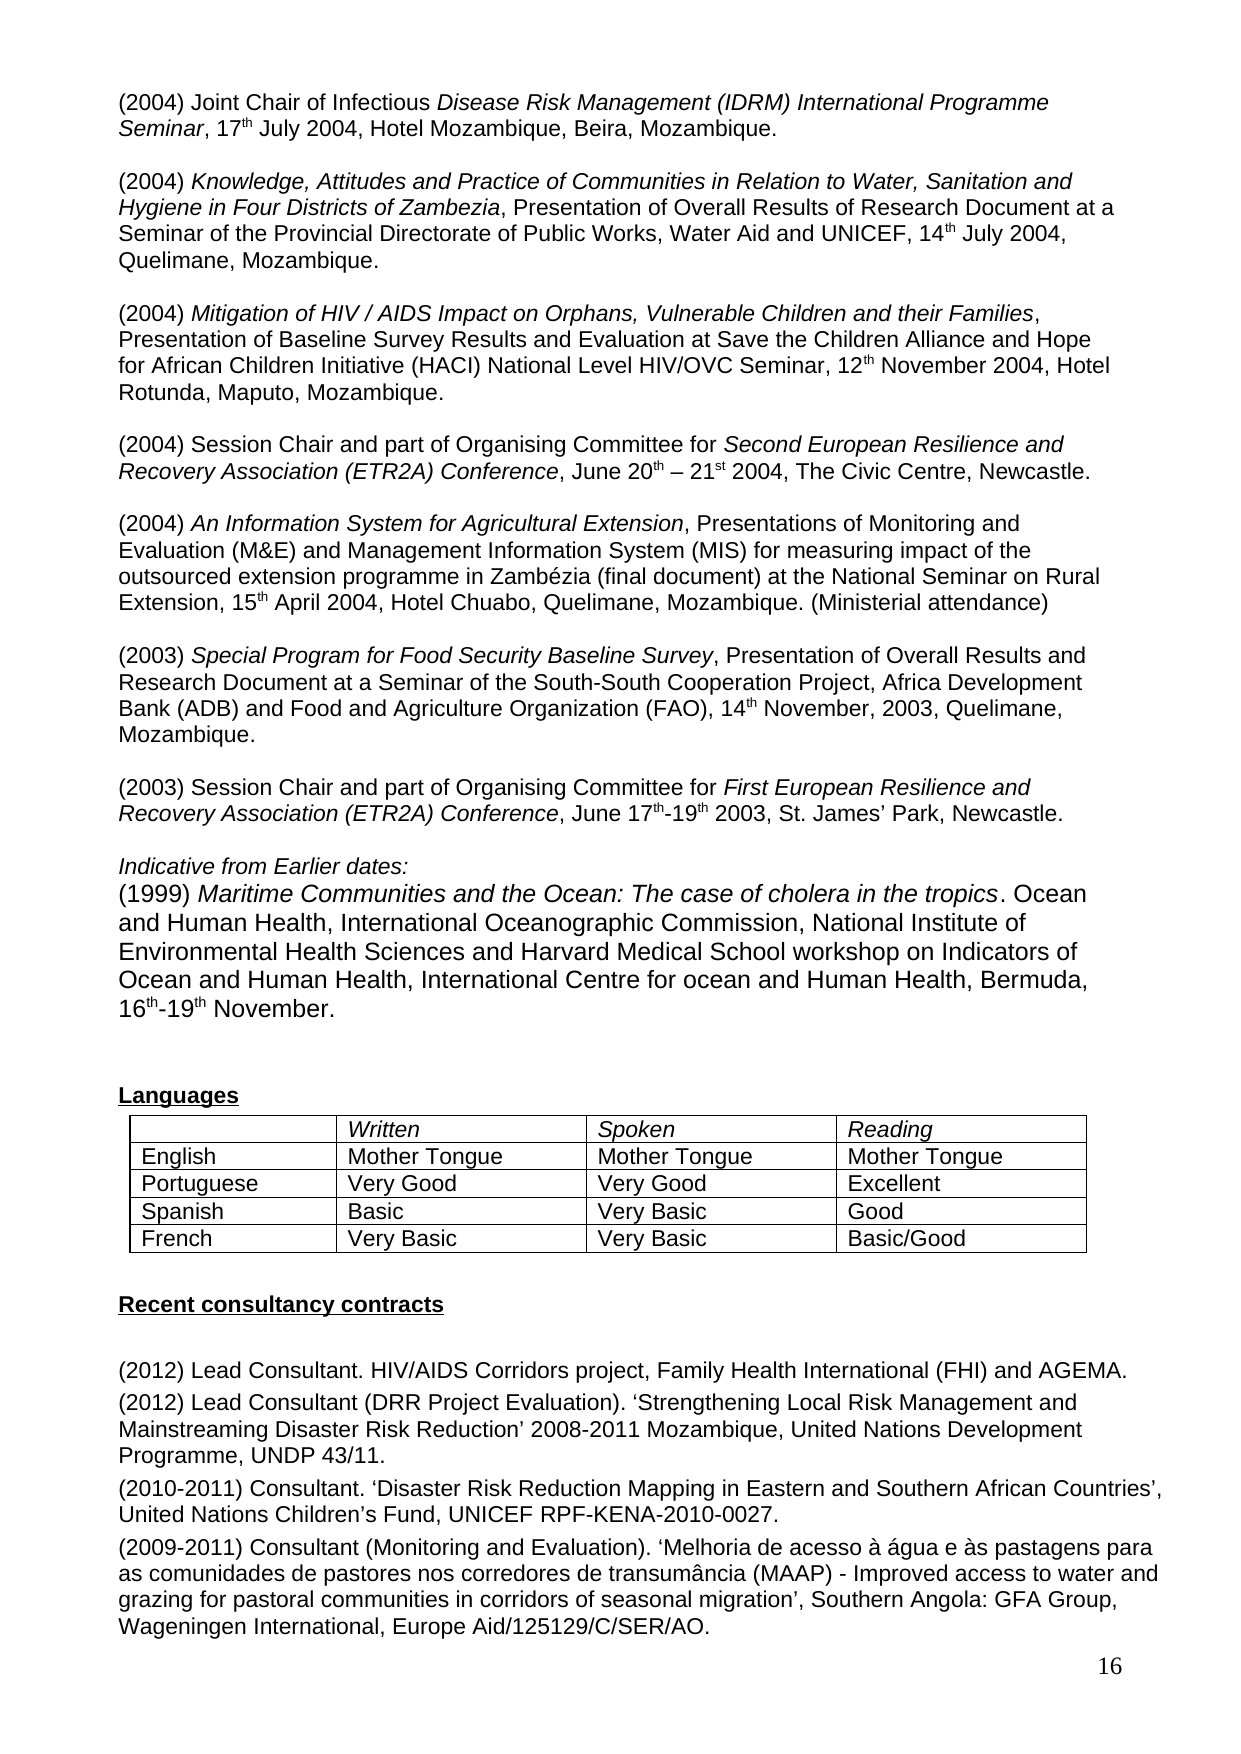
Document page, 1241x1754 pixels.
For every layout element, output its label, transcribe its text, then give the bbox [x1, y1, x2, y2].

table_cell Basic [337, 1198, 586, 1224]
table_cell Mother Tongue [837, 1143, 1086, 1169]
text (2012) Lead Consultant. HIV/AIDS Corridors project, Family Health International (FHI) and AGEMA. [118, 1357, 1176, 1383]
table_cell Very Basic [587, 1225, 836, 1252]
text (2004) An Information System for Agricultural Extension, Presentations of Monitoring and Evaluation (M&E) and Management Information System (MIS) for measuring impact of the outsourced extension programme in Zambézia (final document) at the National Seminar on Rural Extension, 15th April 2004, Hotel Chuabo, Quelimane, Mozambique. (Ministerial attendance) [118, 510, 1122, 616]
table_cell Very Basic [587, 1198, 836, 1224]
text (2004) Session Chair and part of Organising Committee for Second European Resilience and Recovery Association (ETR2A) Conference, June 20th – 21st 2004, The Civic Centre, Newcastle. [118, 431, 1122, 484]
text (2003) Session Chair and part of Organising Committee for First European Resilience and Recovery Association (ETR2A) Conference, June 17th-19th 2003, St. James’ Park, Newcastle. [118, 774, 1122, 827]
text Recent consultancy contracts [118, 1291, 1122, 1318]
text (2004) Mitigation of HIV / AIDS Impact on Orphans, Vulnerable Children and their Families, Presentation of Baseline Survey Results and Evaluation at Save the Children Alliance and Hope for African Children Initiative (HACI) National Level HIV/OVC Seminar, 12th November 2004, Hotel Rotunda, Maputo, Mozambique. [118, 299, 1122, 405]
text (2009-2011) Consultant (Monitoring and Evaluation). ‘Melhoria de acesso à água e às pastagens para as comunidades de pastores nos corredores de transumância (MAAP) - Improved access to water and grazing for pastoral communities in corridors of seasonal migration’, Southern Angola: GFA Group, Wageningen International, Europe Aid/125129/C/SER/AO. [118, 1533, 1176, 1639]
table_cell French [131, 1225, 336, 1252]
text (2004) Knowledge, Attitudes and Practice of Communities in Relation to Water, Sanitation and Hygiene in Four Districts of Zambezia, Presentation of Overall Results of Research Document at a Seminar of the Provincial Directorate of Public Works, Water Aid and UNICEF, 14th July 2004, Quelimane, Mozambique. [118, 168, 1122, 273]
text (2004) Joint Chair of Infectious Disease Risk Management (IDRM) International Programme Seminar, 17th July 2004, Hotel Mozambique, Beira, Mozambique. [118, 89, 1122, 141]
table_cell Mother Tongue [587, 1143, 836, 1169]
text (2010-2011) Consultant. ‘Disaster Risk Reduction Mapping in Eastern and Southern African Countries’, United Nations Children’s Fund, UNICEF RPF-KENA-2010-0027. [118, 1474, 1176, 1527]
table_cell Excellent [837, 1170, 1086, 1197]
text (1999) Maritime Communities and the Ocean: The case of cholera in the tropics. Ocean and Human Health, International Oceanographic Commission, National Institute of Environmental Health Sciences and Harvard Medical School workshop on Indicators of Ocean and Human Health, International Centre for ocean and Human Health, Bermuda, 16th-19th November. [118, 879, 1122, 1023]
text (2003) Special Program for Food Security Baseline Survey, Presentation of Overall Results and Research Document at a Seminar of the South-South Cooperation Project, Africa Development Bank (ADB) and Food and Agriculture Organization (FAO), 14th November, 2003, Quelimane, Mozambique. [118, 642, 1122, 747]
table_cell English [131, 1143, 336, 1169]
table_header Spoken [587, 1116, 836, 1142]
table_header Written [337, 1116, 586, 1142]
text (2012) Lead Consultant (DRR Project Evaluation). ‘Strengthening Local Risk Management and Mainstreaming Disaster Risk Reduction’ 2008-2011 Mozambique, United Nations Development Programme, UNDP 43/11. [118, 1389, 1176, 1468]
table_cell Very Good [337, 1170, 586, 1197]
table_cell Good [837, 1198, 1086, 1224]
text Indicative from Earlier dates: [118, 853, 1122, 879]
table_cell Spanish [131, 1198, 336, 1224]
table_cell Basic/Good [837, 1225, 1086, 1252]
table_header Reading [837, 1116, 1086, 1142]
table_cell Portuguese [131, 1170, 336, 1197]
table_cell Very Basic [337, 1225, 586, 1252]
table_cell Very Good [587, 1170, 836, 1197]
table_cell Mother Tongue [337, 1143, 586, 1169]
text Languages [118, 1082, 1122, 1108]
table_header [131, 1116, 336, 1142]
